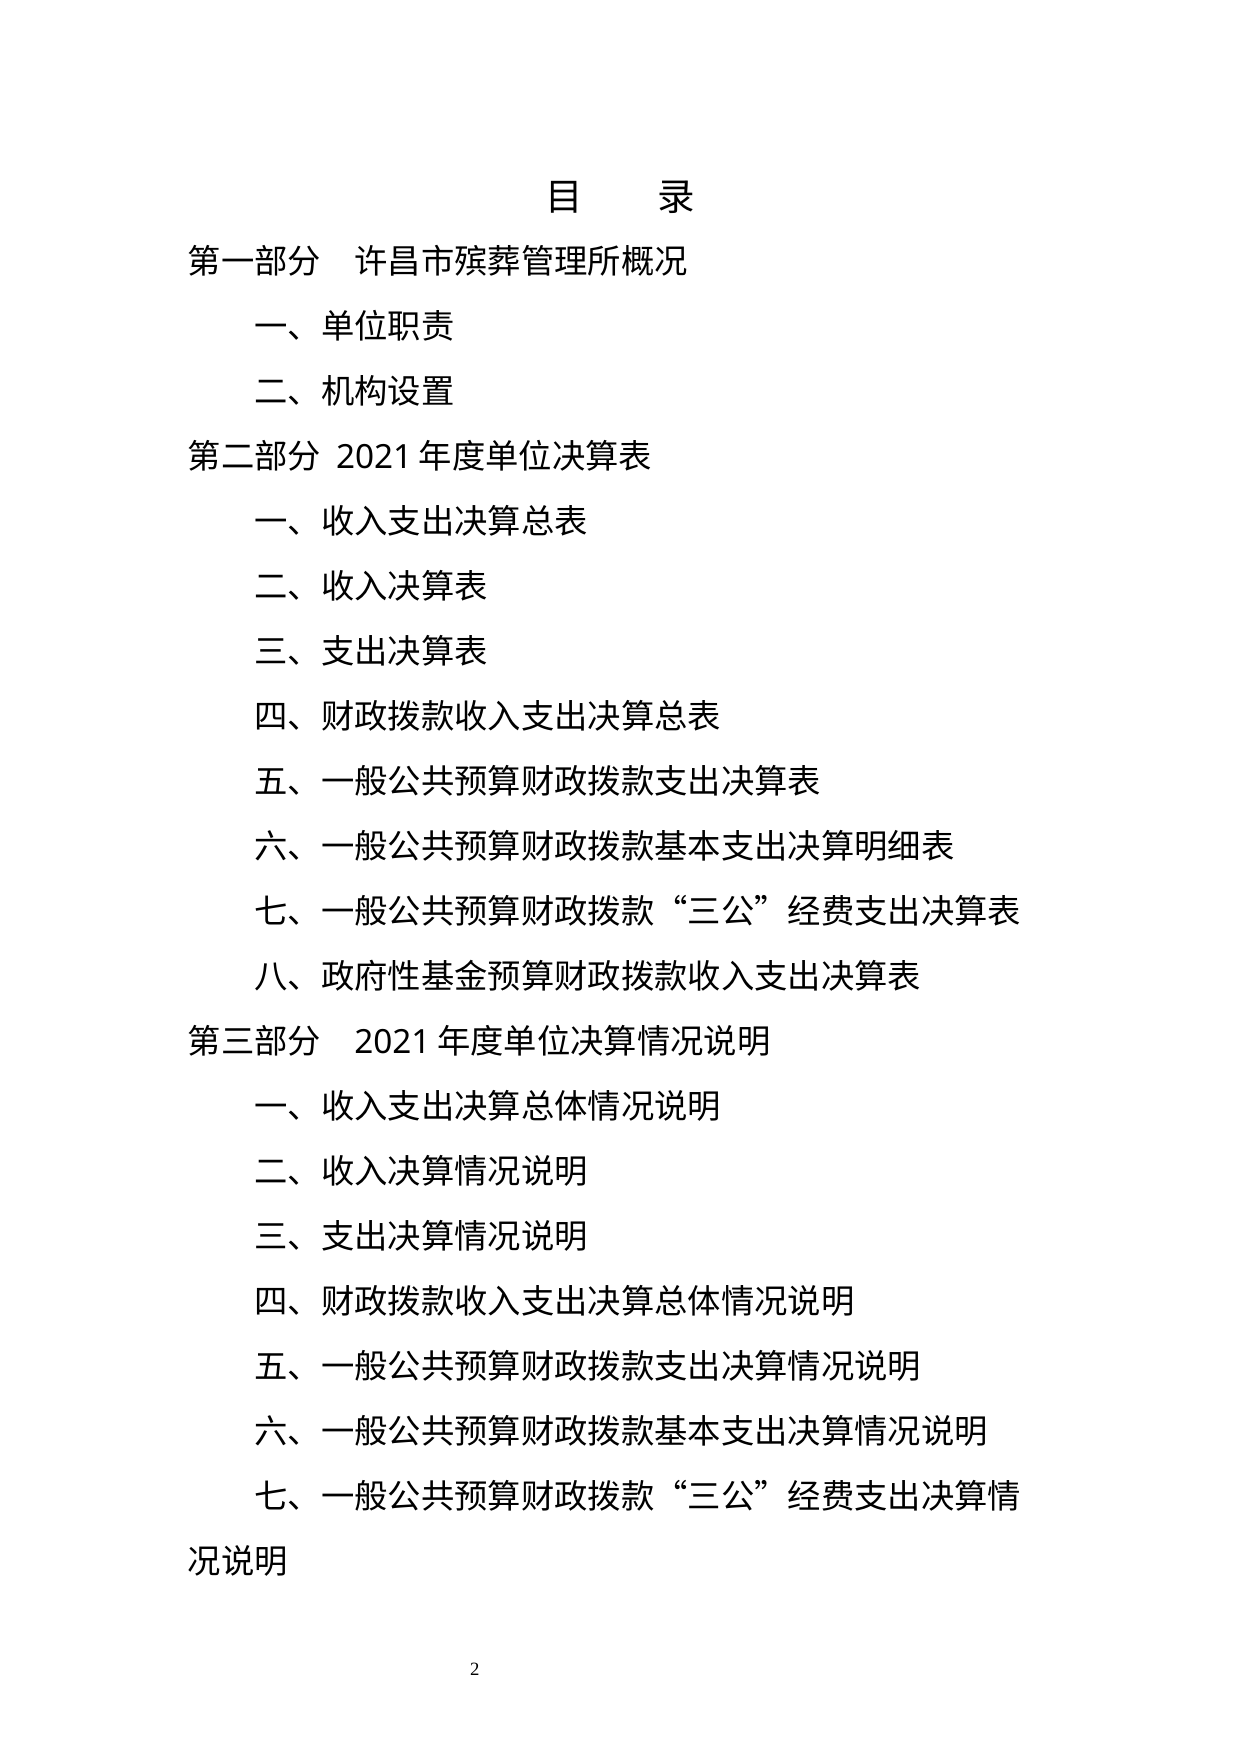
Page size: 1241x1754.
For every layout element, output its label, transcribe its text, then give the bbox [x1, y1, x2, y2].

text 第二部分 2021年度单位决算表 [187, 422, 1053, 487]
text 五、一般公共预算财政拨款支出决算表 [187, 747, 1053, 812]
text 目 录 [187, 162, 1053, 227]
text 七、一般公共预算财政拨款“三公”经费支出决算情况说明 [187, 1462, 1053, 1592]
text 八、政府性基金预算财政拨款收入支出决算表 [187, 942, 1053, 1007]
text 四、财政拨款收入支出决算总表 [187, 682, 1053, 747]
text 五、一般公共预算财政拨款支出决算情况说明 [187, 1332, 1053, 1397]
text 三、支出决算表 [187, 617, 1053, 682]
text 二、收入决算情况说明 [187, 1137, 1053, 1202]
text 一、收入支出决算总体情况说明 [187, 1072, 1053, 1137]
list 单位职责 [187, 292, 1053, 357]
text 一、收入支出决算总表 [187, 487, 1053, 552]
text 第三部分 2021年度单位决算情况说明 [187, 1007, 1053, 1072]
text 第一部分 许昌市殡葬管理所概况 [187, 227, 1053, 292]
text 三、支出决算情况说明 [187, 1202, 1053, 1267]
text 六、一般公共预算财政拨款基本支出决算情况说明 [187, 1397, 1053, 1462]
text 二、收入决算表 [187, 552, 1053, 617]
list 机构设置 [187, 357, 1053, 422]
text 四、财政拨款收入支出决算总体情况说明 [187, 1267, 1053, 1332]
text 七、一般公共预算财政拨款“三公”经费支出决算表 [187, 877, 1053, 942]
text 六、一般公共预算财政拨款基本支出决算明细表 [187, 812, 1053, 877]
